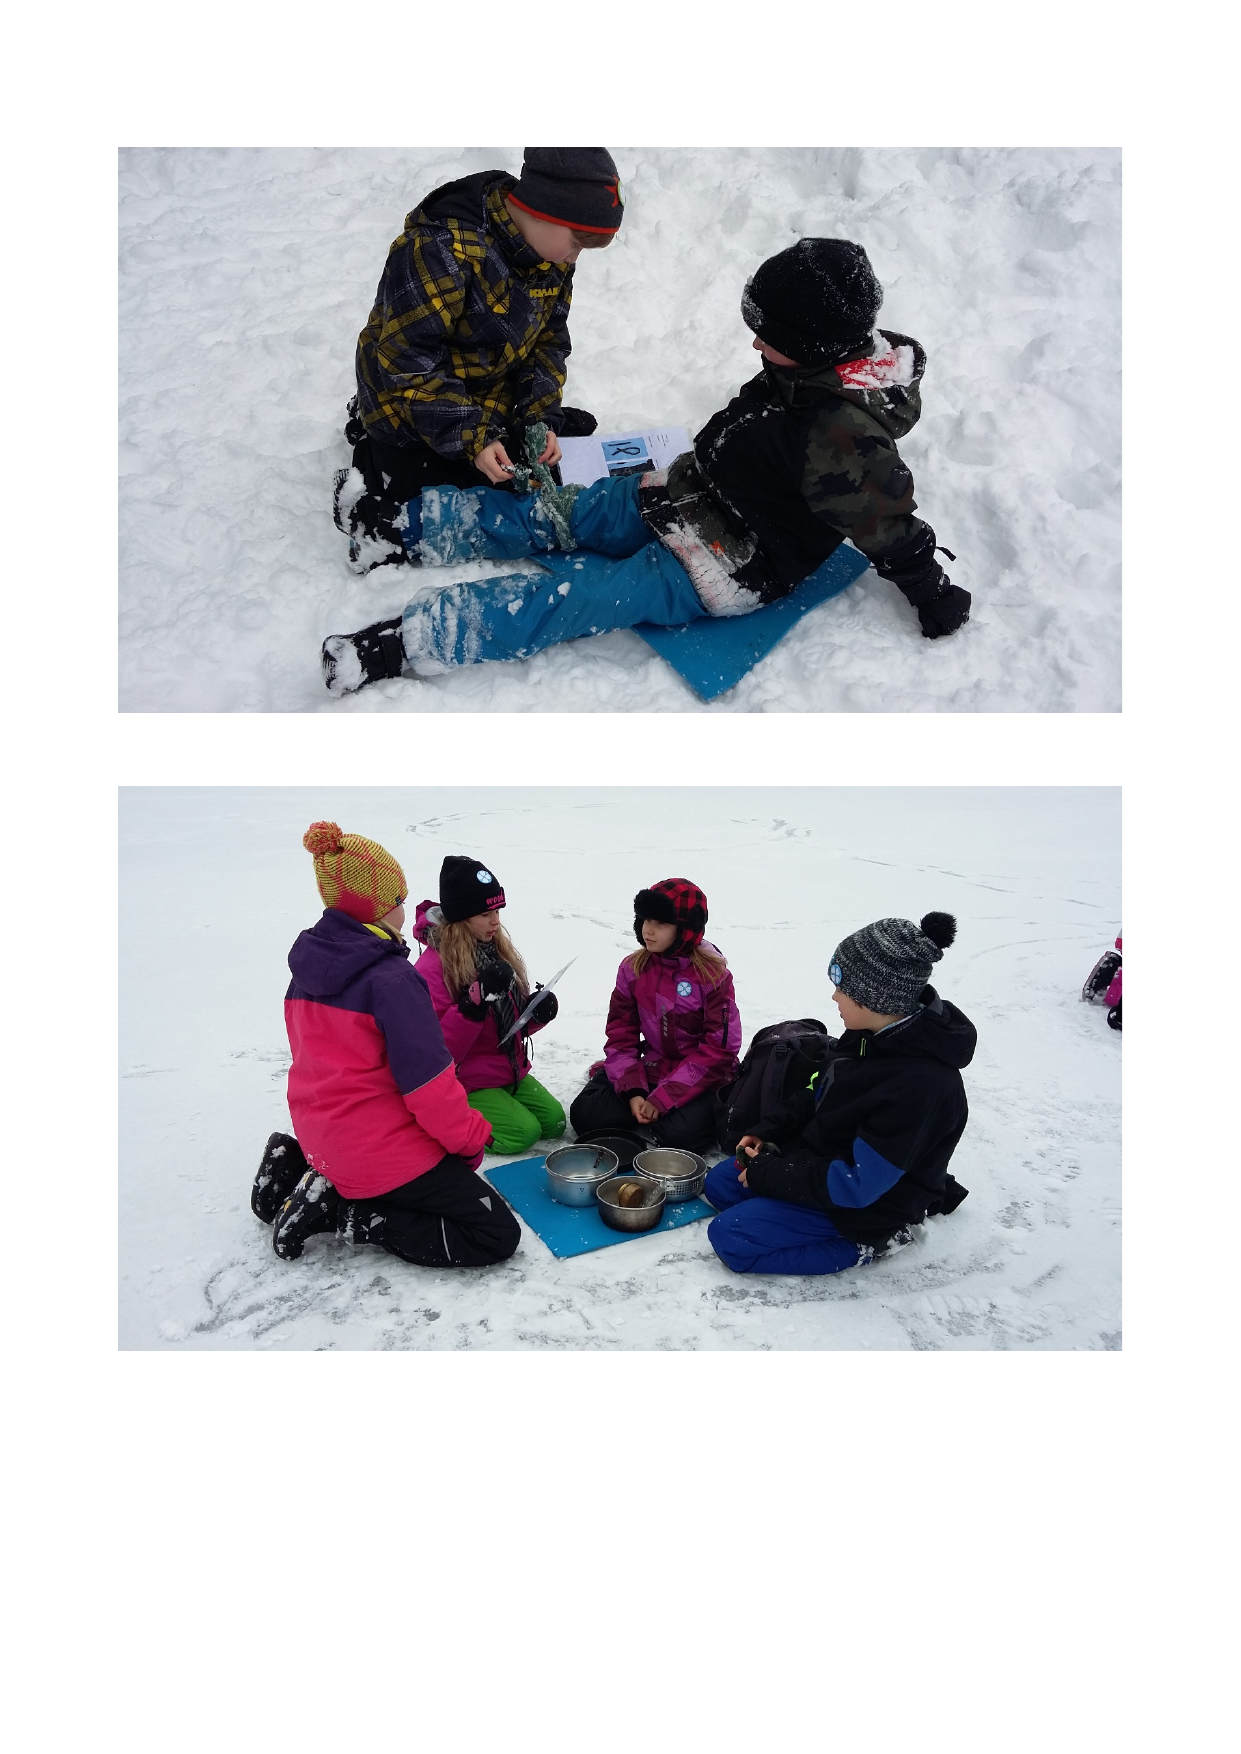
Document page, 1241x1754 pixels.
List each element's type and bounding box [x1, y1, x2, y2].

picture [118, 786, 1123, 1351]
picture [118, 147, 1123, 713]
